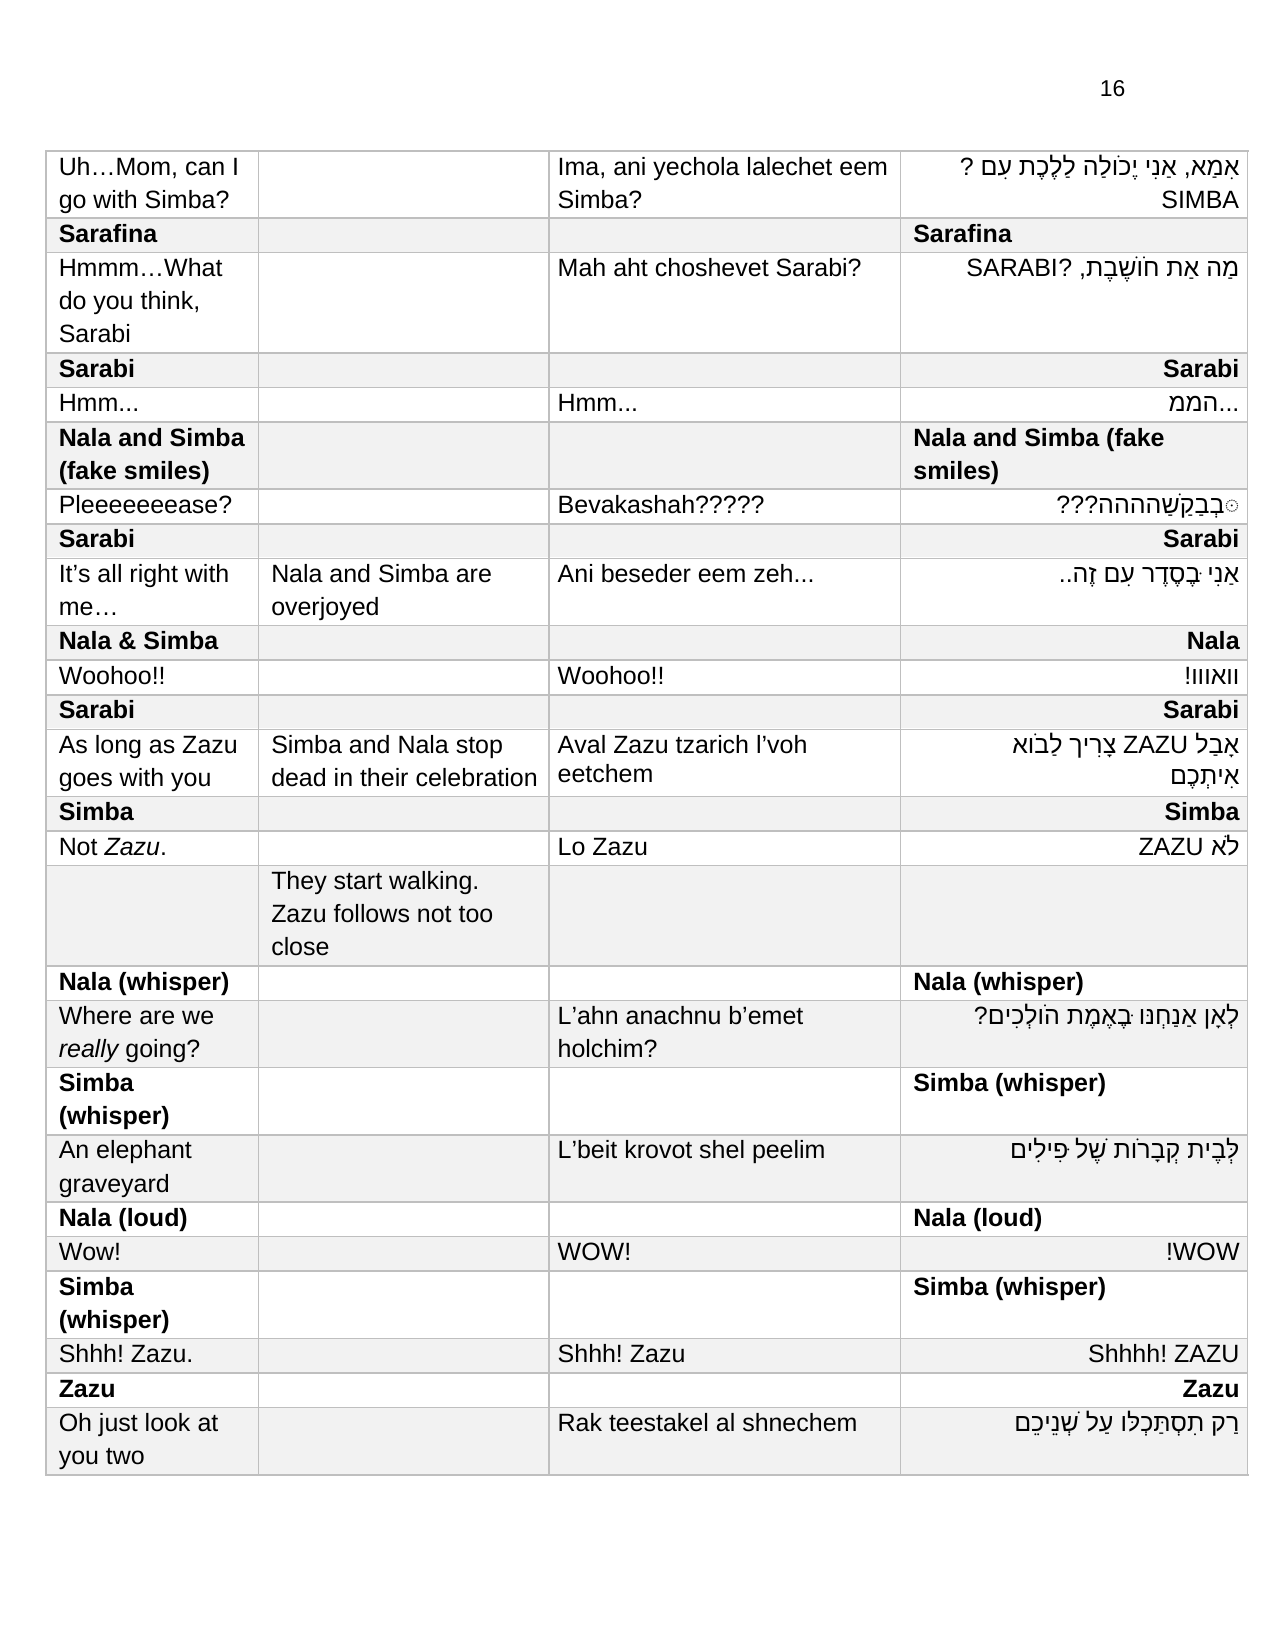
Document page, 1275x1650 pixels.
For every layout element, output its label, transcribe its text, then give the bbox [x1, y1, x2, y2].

table_cell Shhh! Zazu [550, 1339, 900, 1372]
table_cell לְּבֶית קְבָרֹות ׁשֶל ּפִילִים [901, 1136, 1247, 1201]
table_cell [259, 626, 548, 659]
table_cell Sarabi [901, 354, 1247, 387]
table_cell [259, 1408, 548, 1474]
table_cell [259, 423, 548, 488]
table_cell לְאָן אַנַחְנּו ּבֶאֶמֶת הֹולְכִים? [901, 1001, 1247, 1067]
table_cell [259, 219, 548, 252]
table_cell It’s all right with me… [47, 559, 258, 625]
table_cell Simba (whisper) [901, 1272, 1247, 1337]
table_cell [259, 1339, 548, 1372]
table_cell Woohoo!! [47, 661, 258, 694]
table_cell An elephant graveyard [47, 1136, 258, 1201]
table_cell Sarabi [47, 354, 258, 387]
table_cell Simba (whisper) [47, 1272, 258, 1337]
table_cell [550, 423, 900, 488]
table_cell [550, 967, 900, 999]
table_cell Rak teestakel al shnechem [550, 1408, 900, 1474]
table_cell [259, 1068, 548, 1134]
table_cell ZAZU לֹא [901, 832, 1247, 865]
table_cell אָבַל ZAZU צָרִיך לַבֹוא אִיתְכֶם [901, 730, 1247, 796]
table_cell Zazu [47, 1374, 258, 1407]
table_cell [259, 832, 548, 865]
table_cell מַה אַת חֹוׁשֶבֶת, ?SARABI [901, 253, 1247, 352]
table_cell [259, 490, 548, 523]
table_cell Nala & Simba [47, 626, 258, 659]
table_cell Ima, ani yechola lalechet eem Simba? [550, 152, 900, 217]
table_cell [47, 866, 258, 965]
table_cell Ani beseder eem zeh... [550, 559, 900, 625]
table_cell Pleeeeeeease? [47, 490, 258, 523]
table_cell אַנִי ּבֶסֶדֶר עִם זֶה.. [901, 559, 1247, 625]
table_cell [259, 967, 548, 999]
table_cell ...הממ [901, 388, 1247, 421]
table_cell Nala and Simba (fake smiles) [47, 423, 258, 488]
table_cell [259, 354, 548, 387]
table_cell [259, 388, 548, 421]
table_cell L’beit krovot shel peelim [550, 1136, 900, 1201]
table_cell They start walking. Zazu follows not too close [259, 866, 548, 965]
table_cell [550, 1272, 900, 1337]
table_cell As long as Zazu goes with you [47, 730, 258, 796]
table_cell Zazu [901, 1374, 1247, 1407]
table_cell ּבְבַקַׁשַהההה??? [901, 490, 1247, 523]
table_cell !WOW [901, 1237, 1247, 1270]
table_cell Sarabi [47, 525, 258, 557]
table_cell Oh just look at you two [47, 1408, 258, 1474]
table_cell L’ahn anachnu b’emet holchim? [550, 1001, 900, 1067]
table_cell Sarabi [901, 525, 1247, 557]
table_cell Wow! [47, 1237, 258, 1270]
table_cell [259, 1272, 548, 1337]
table_cell [259, 1136, 548, 1201]
table_cell [550, 626, 900, 659]
table_cell [550, 1203, 900, 1236]
table_cell [259, 696, 548, 728]
table_cell [259, 797, 548, 830]
table_cell וואווו! [901, 661, 1247, 694]
table_cell Lo Zazu [550, 832, 900, 865]
table_cell [259, 1001, 548, 1067]
table_cell [550, 797, 900, 830]
table_cell [259, 253, 548, 352]
table_cell Saraﬁna [901, 219, 1247, 252]
table_cell [259, 1203, 548, 1236]
table_cell Mah aht choshevet Sarabi? [550, 253, 900, 352]
table_cell Hmm... [550, 388, 900, 421]
table_cell [550, 219, 900, 252]
table_cell Nala [901, 626, 1247, 659]
table_cell Shhhh! ZAZU [901, 1339, 1247, 1372]
table_cell [550, 525, 900, 557]
table_cell Nala (loud) [901, 1203, 1247, 1236]
table_cell Simba (whisper) [47, 1068, 258, 1134]
table_cell Simba [47, 797, 258, 830]
table_cell Nala (loud) [47, 1203, 258, 1236]
table_cell [550, 354, 900, 387]
table_cell [550, 866, 900, 965]
table_cell Aval Zazu tzarich l’voh eetchem [550, 730, 900, 796]
table_cell Simba [901, 797, 1247, 830]
table_cell Simba and Nala stop dead in their celebration [259, 730, 548, 796]
table_cell Nala (whisper) [47, 967, 258, 999]
table_cell [259, 525, 548, 557]
table_cell WOW! [550, 1237, 900, 1270]
table_cell Shhh! Zazu. [47, 1339, 258, 1372]
table_cell Not Zazu. [47, 832, 258, 865]
table_cell [550, 1374, 900, 1407]
table_cell Sarabi [901, 696, 1247, 728]
table_cell [259, 1237, 548, 1270]
table_cell Nala and Simba are overjoyed [259, 559, 548, 625]
table_cell [259, 152, 548, 217]
table_cell Woohoo!! [550, 661, 900, 694]
table_cell Nala and Simba (fake smiles) [901, 423, 1247, 488]
table_cell אִמַא, אַנִי יֶכֹולַה לַלֶכֶת עִם ?SIMBA [901, 152, 1247, 217]
table_cell [550, 696, 900, 728]
table_cell Bevakashah????? [550, 490, 900, 523]
table_cell Uh…Mom, can I go with Simba? [47, 152, 258, 217]
table_cell Hmm... [47, 388, 258, 421]
table_cell Saraﬁna [47, 219, 258, 252]
table_cell [901, 866, 1247, 965]
table_cell Hmmm…What do you think, Sarabi [47, 253, 258, 352]
table_cell Simba (whisper) [901, 1068, 1247, 1134]
table_cell Nala (whisper) [901, 967, 1247, 999]
table_cell Sarabi [47, 696, 258, 728]
table_cell [259, 1374, 548, 1407]
table_cell [259, 661, 548, 694]
table_cell רַק תִסְתַּכְלּו עַל ׁשְנֵיכֵם [901, 1408, 1247, 1474]
table_cell Where are we really going? [47, 1001, 258, 1067]
table_cell [550, 1068, 900, 1134]
